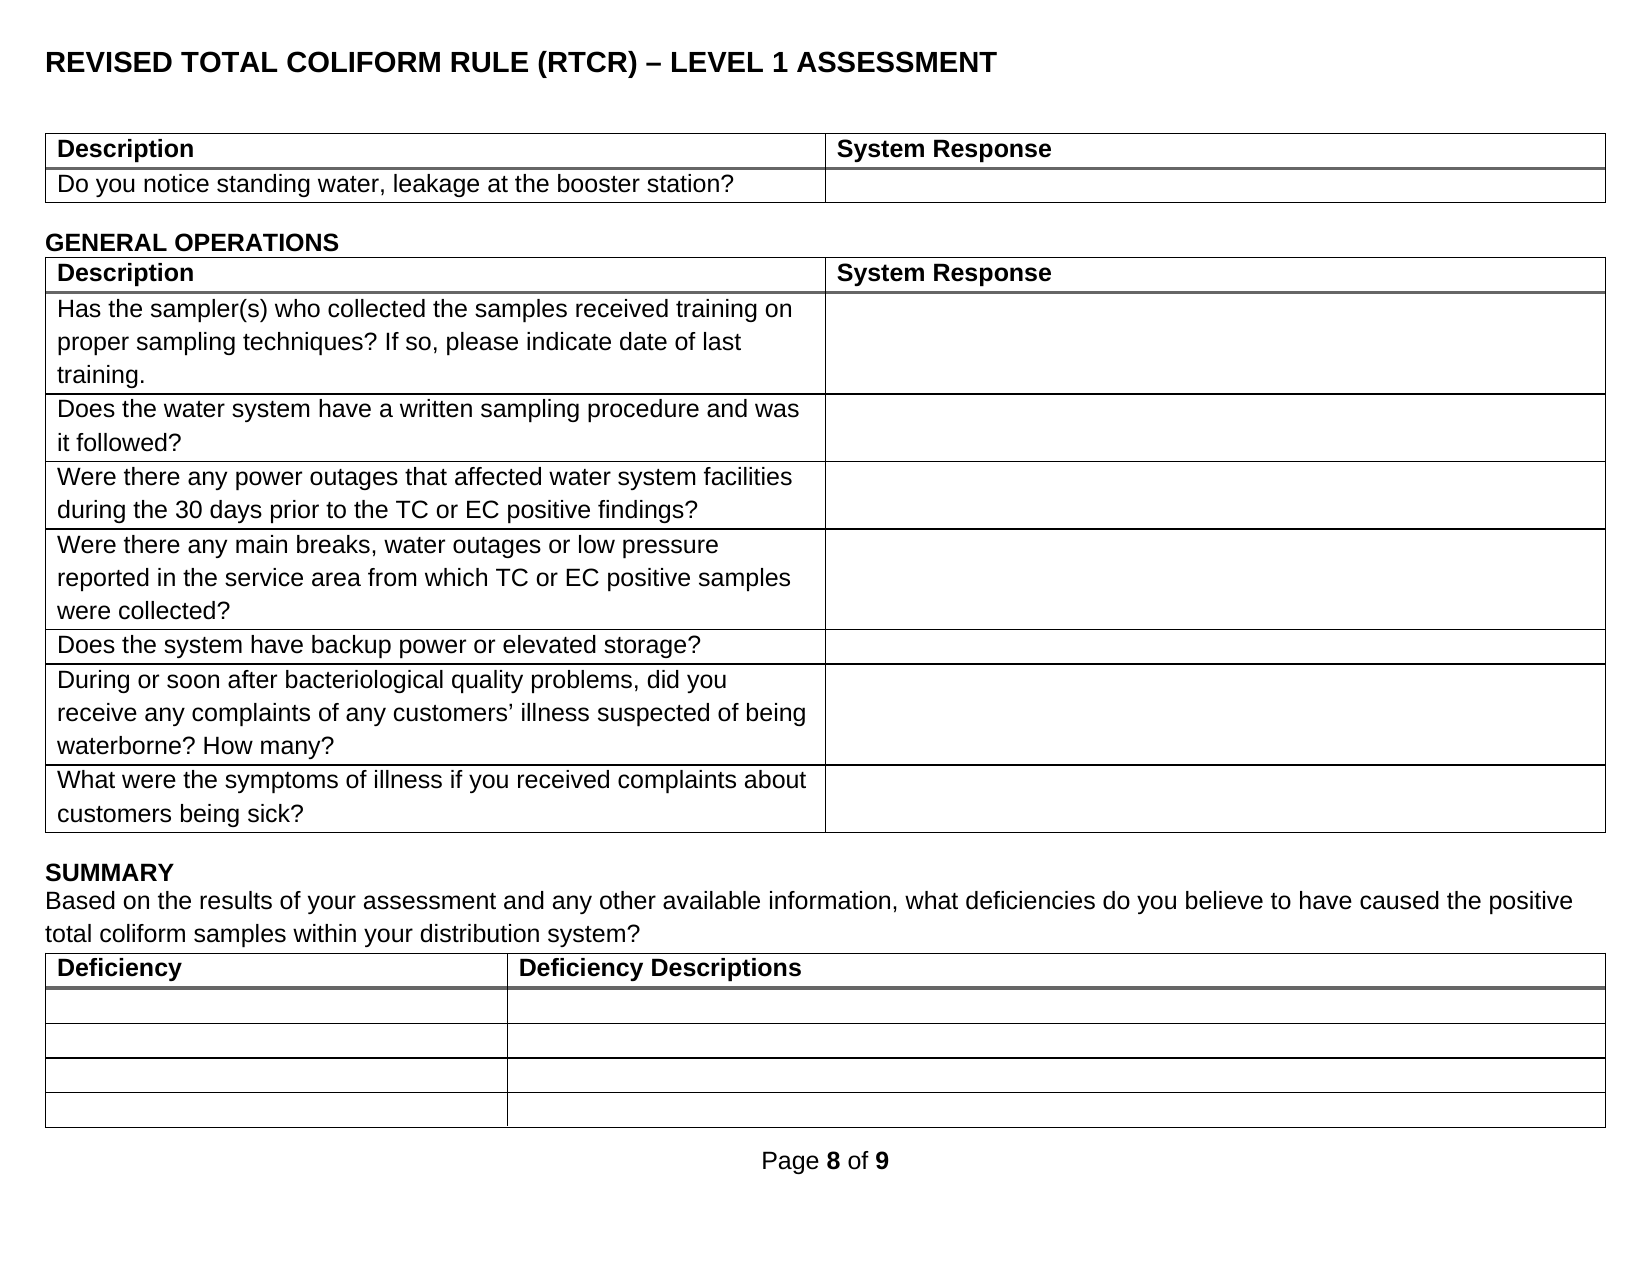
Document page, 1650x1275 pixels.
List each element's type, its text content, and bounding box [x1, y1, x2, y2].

table_cell [826, 630, 1605, 663]
table_cell [826, 395, 1605, 461]
table_cell [826, 530, 1605, 629]
table_cell [826, 170, 1605, 202]
table_cell Has the sampler(s) who collected the samples received training on proper sampling techniques? If so, please indicate date of last training. [46, 294, 825, 393]
table_cell [46, 990, 507, 1023]
subtitle GENERAL OPERATIONS [45, 228, 1605, 257]
table_cell [826, 462, 1605, 528]
table_header System Response [826, 134, 1605, 167]
table_header Description [46, 258, 825, 291]
table_cell [508, 990, 1605, 1023]
table_cell [826, 294, 1605, 393]
table_cell [46, 1059, 507, 1092]
table_cell [508, 1024, 1605, 1057]
table_header Deficiency [46, 954, 507, 986]
table_cell What were the symptoms of illness if you received complaints about customers being sick? [46, 766, 825, 832]
table_cell [508, 1059, 1605, 1092]
table_cell [46, 1093, 507, 1126]
text Based on the results of your assessment and any other available information, what deficiencies do you believe to have caused the positive total coliform samples within your distribution system? [45, 886, 1605, 948]
table_cell Were there any power outages that affected water system facilities during the 30 days prior to the TC or EC positive findings? [46, 462, 825, 528]
table_cell Were there any main breaks, water outages or low pressure reported in the service area from which TC or EC positive samples were collected? [46, 530, 825, 629]
table_cell Do you notice standing water, leakage at the booster station? [46, 170, 825, 202]
table_cell [508, 1093, 1605, 1126]
table_header Description [46, 134, 825, 167]
table_cell Does the system have backup power or elevated storage? [46, 630, 825, 663]
table_cell [46, 1024, 507, 1057]
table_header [508, 954, 1605, 986]
table_cell During or soon after bacteriological quality problems, did you receive any complaints of any customers’ illness suspected of being waterborne? How many? [46, 665, 825, 764]
table_cell [826, 766, 1605, 832]
table_header System Response [826, 258, 1605, 291]
table_cell [826, 665, 1605, 764]
subtitle SUMMARY [45, 858, 1605, 886]
table_cell Does the water system have a written sampling procedure and was it followed? [46, 395, 825, 461]
